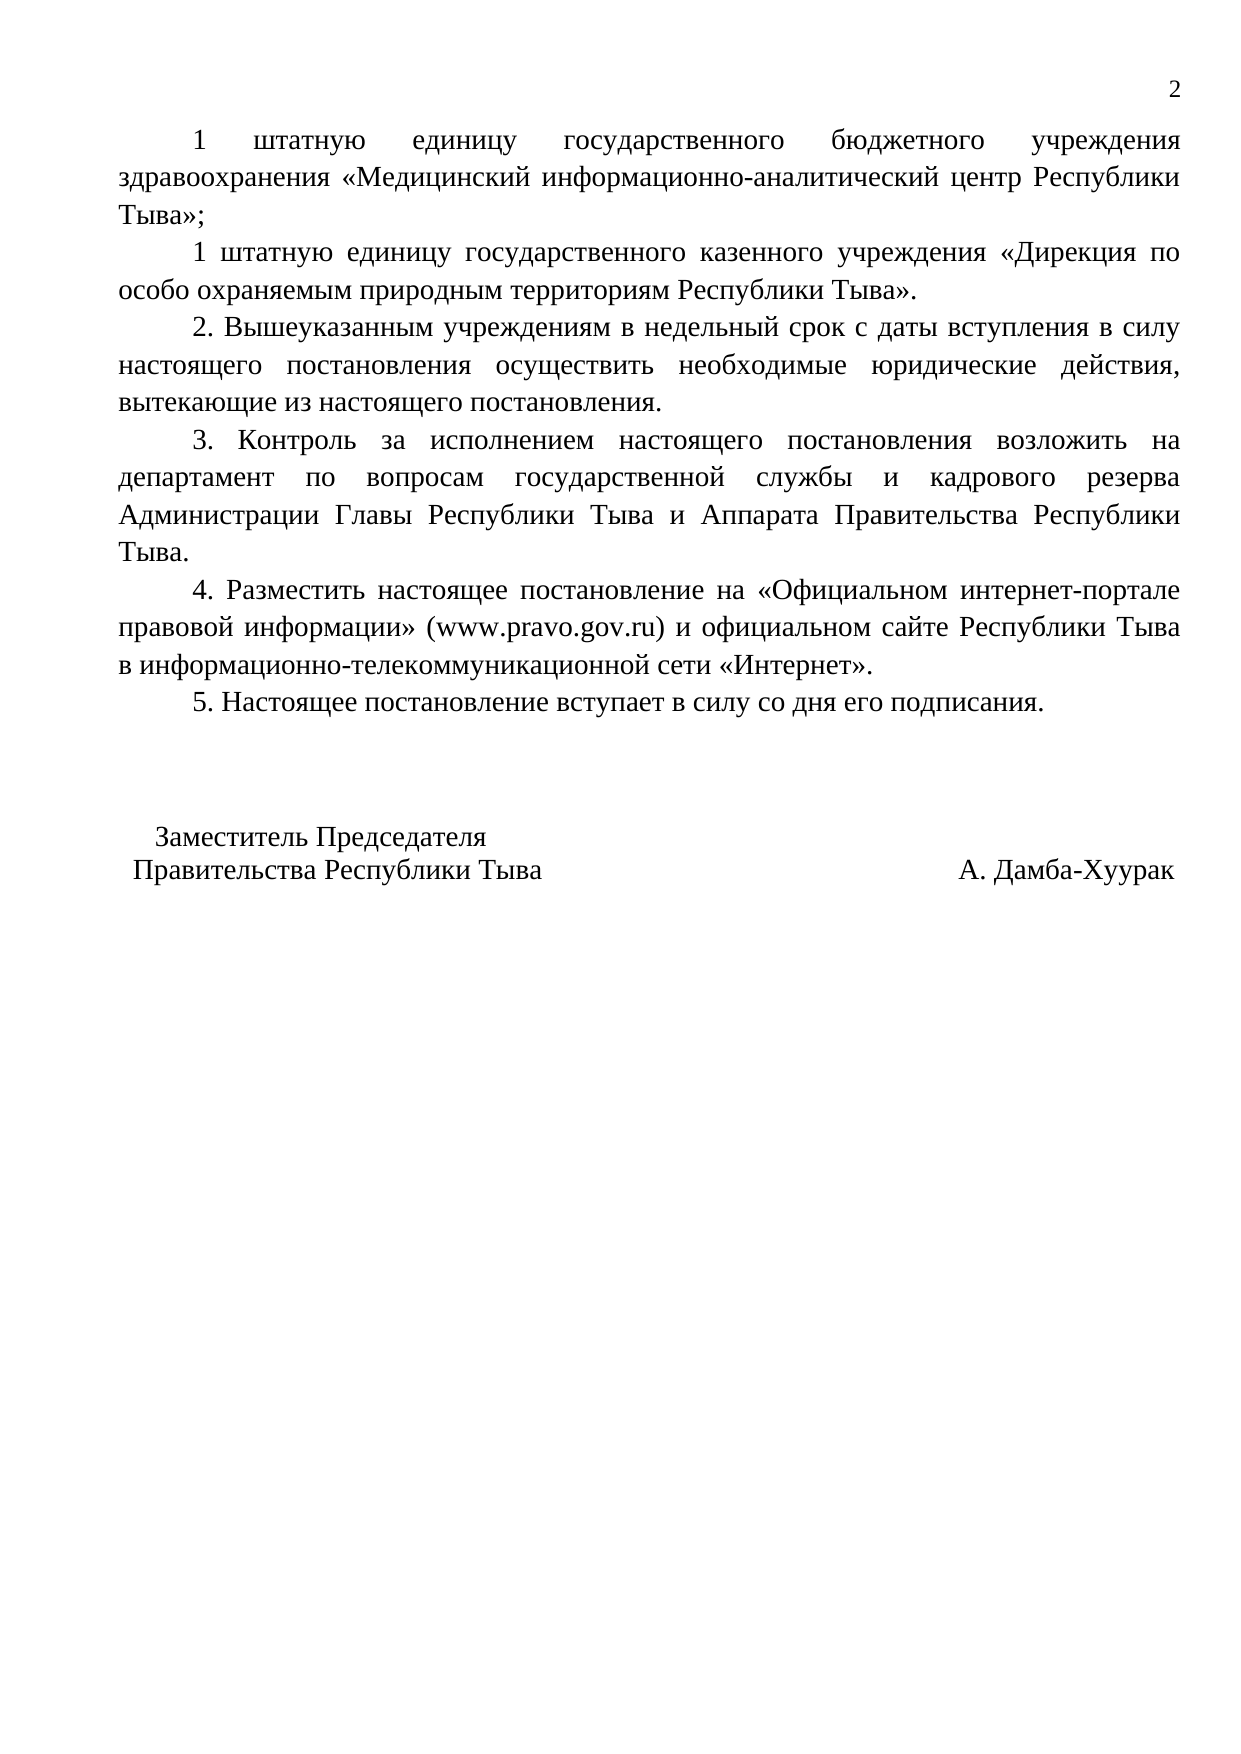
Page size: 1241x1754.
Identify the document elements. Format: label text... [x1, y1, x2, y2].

list 3. Контроль за исполнением настоящего постановления возложить на департамент по вопросам государственной службы и кадрового резерва Администрации Главы Республики Тыва и Аппарата Правительства Республики Тыва. [118, 418, 1181, 568]
list 5. Настоящее постановление вступает в силу со дня его подписания. [118, 681, 1181, 718]
text Заместитель Председателя [118, 819, 1181, 852]
list 1 штатную единицу государственного бюджетного учреждения здравоохранения «Медицинский информационно-аналитический центр Республики Тыва»; [118, 118, 1181, 231]
list 1 штатную единицу государственного казенного учреждения «Дирекция по особо охраняемым природным территориям Республики Тыва». [118, 231, 1181, 306]
list 2. Вышеуказанным учреждениям в недельный срок с даты вступления в силу настоящего постановления осуществить необходимые юридические действия, вытекающие из настоящего постановления. [118, 306, 1181, 418]
list 4. Разместить настоящее постановление на «Официальном интернет-портале правовой информации» (www.pravo.gov.ru) и официальном сайте Республики Тыва в информационно-телекоммуникационной сети «Интернет». [118, 568, 1181, 681]
text Правительства Республики Тыва А. Дамба-Хуурак [118, 852, 1181, 886]
